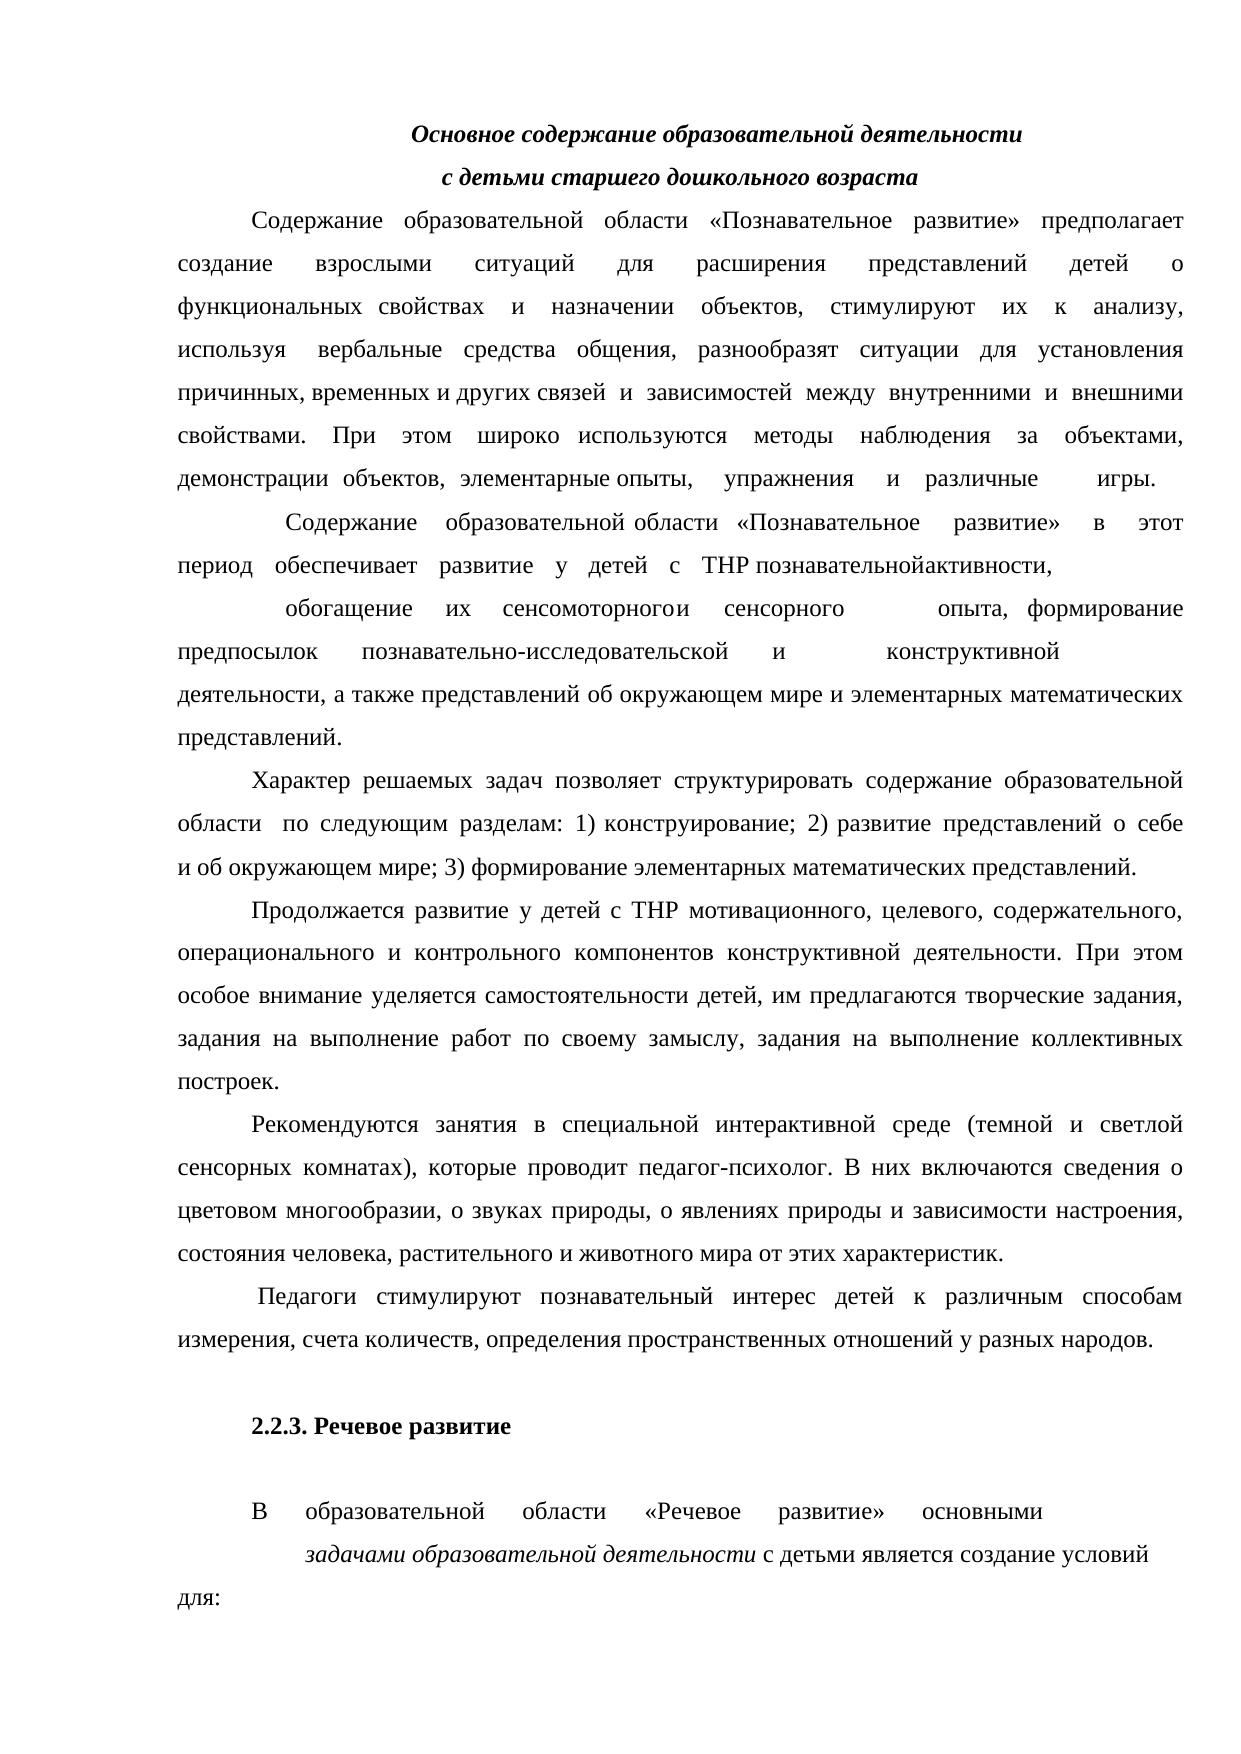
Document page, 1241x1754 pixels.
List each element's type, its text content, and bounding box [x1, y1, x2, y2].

text Продолжается развитие у детей с ТНР мотивационного, целевого, содержательного, операционального и контрольного компонентов конструктивной деятельности. При этом особое внимание уделяется самостоятельности детей, им предлагаются творческие задания, задания на выполнение работ по своему замыслу, задания на выполнение коллективных построек. [177, 895, 1183, 1095]
text Основное содержание образовательной деятельности [411, 119, 1183, 148]
text 2.2.3. Речевое развитие [251, 1411, 1183, 1439]
text Педагоги стимулируют познавательный интерес детей к различным способам измерения, счета количеств, определения пространственных отношений у разных народов. [177, 1281, 1183, 1353]
text В образовательной области «Речевое развитие» основными задачами образовательной деятельности с детьми является создание условий для: [177, 1496, 1183, 1611]
text Рекомендуются занятия в специальной интерактивной среде (темной и светлой сенсорных комнатах), которые проводит педагог-психолог. В них включаются сведения о цветовом многообразии, о звуках природы, о явлениях природы и зависимости настроения, состояния человека, растительного и животного мира от этих характеристик. [177, 1109, 1183, 1267]
text Характер решаемых задач позволяет структурировать содержание образовательной области по следующим разделам: 1) конструирование; 2) развитие представлений о себе и об окружающем мире; 3) формирование элементарных математических представлений. [177, 765, 1183, 880]
text с детьми старшего дошкольного возраста [442, 162, 1183, 191]
text Содержание образовательной области «Познавательное развитие» предполагает создание взрослыми ситуаций для расширения представлений детей о функциональных свойствах и назначении объектов, стимулируют их к анализу, используя вербальные средства общения, разнообразят ситуации для установления причинных, временных и других связей и зависимостей между внутренними и внешними свойствами. При этом широко используются методы наблюдения за объектами, демонстрации объектов, элементарные опыты, упражнения и различные игры. Содержание образовательной области «Познавательное развитие» в этот период обеспечивает развитие у детей с ТНР познавательной активности, обогащение их сенсомоторного и сенсорного опыта, формирование предпосылок познавательно-исследовательской и конструктивной деятельности, а также представлений об окружающем мире и элементарных математических представлений. [177, 205, 1183, 751]
